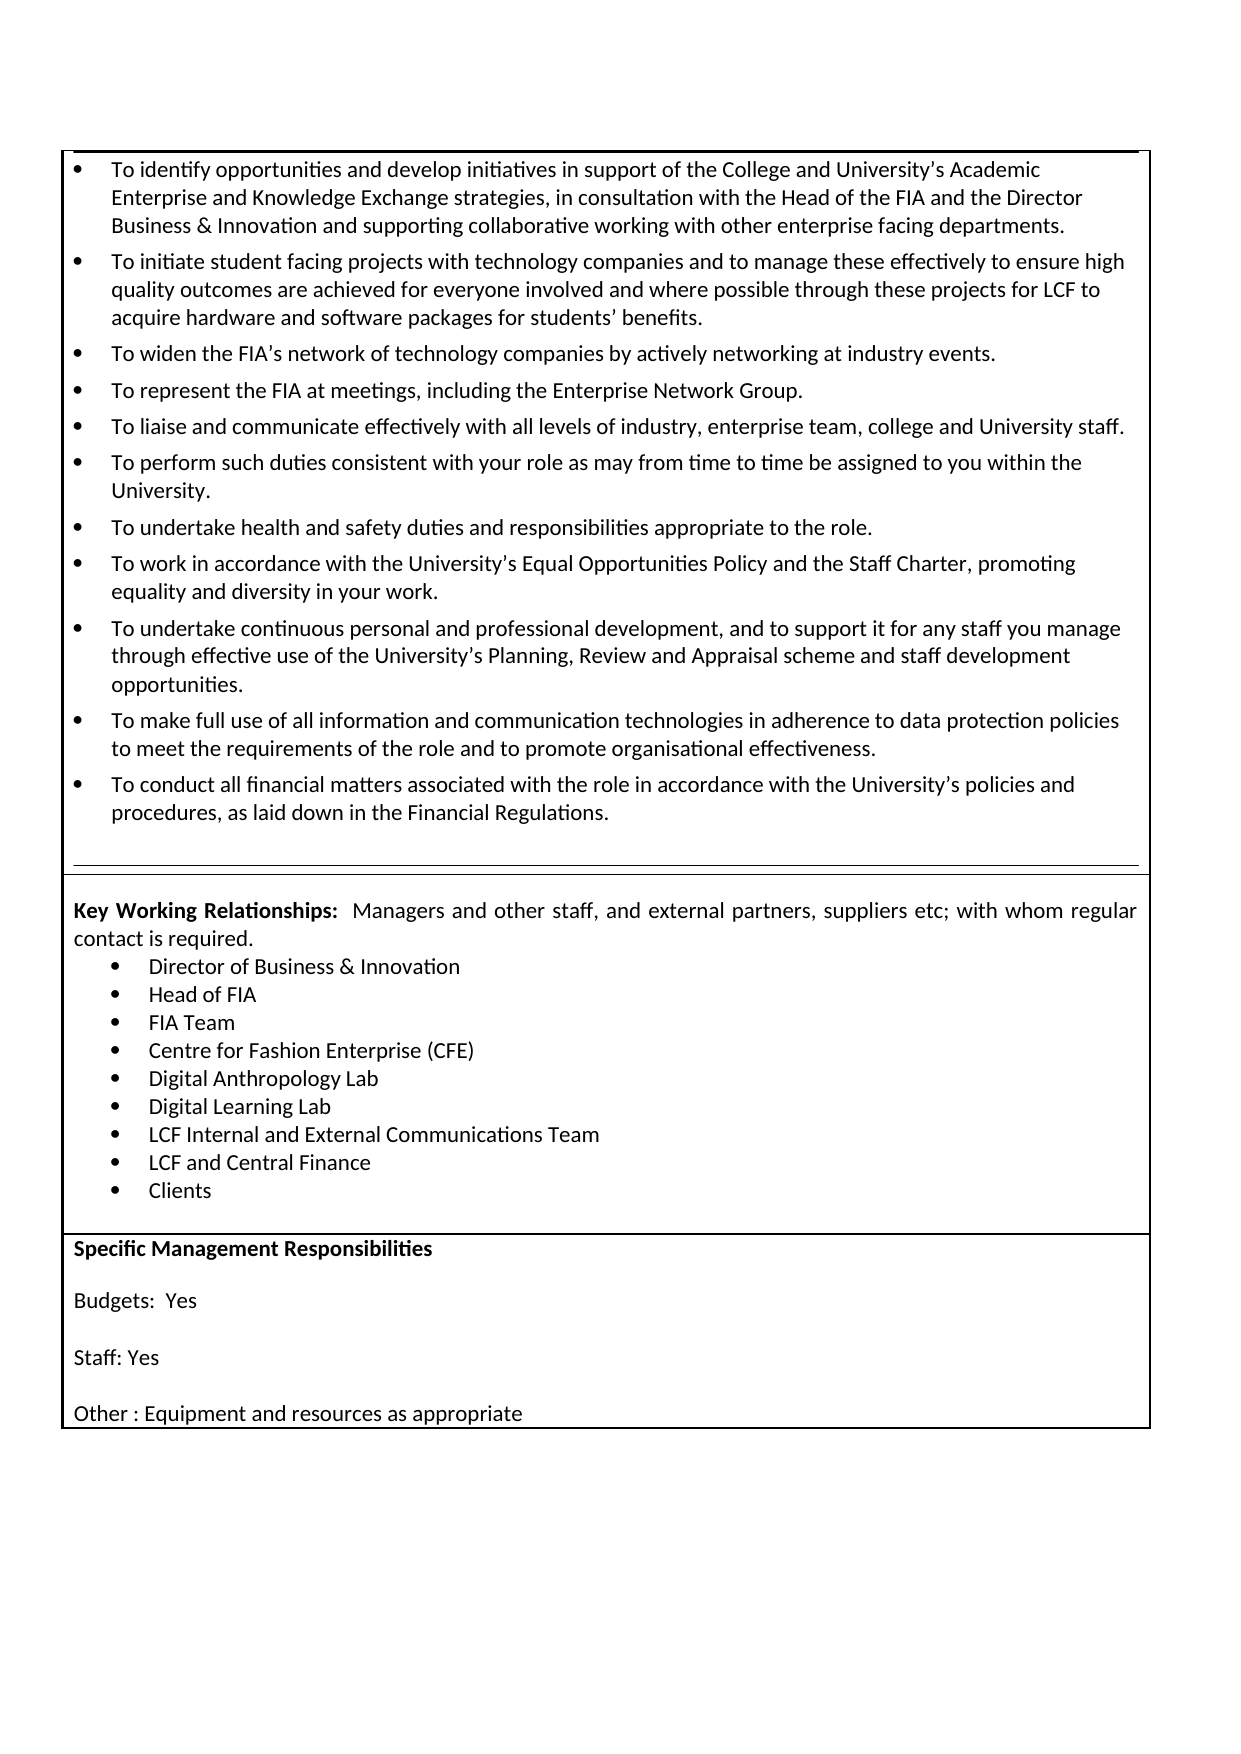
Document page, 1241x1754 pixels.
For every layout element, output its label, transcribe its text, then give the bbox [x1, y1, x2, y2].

table_cell Key Working Relationships: Managers and other staff, and external partners, suppliers etc; with whom regular contact is required. Director of Business & Innovation Head of FIA FIA Team Centre for Fashion Enterprise (CFE) Digital Anthropology Lab Digital Learning Lab LCF Internal and External Communications Team LCF and Central Finance Clients [64, 875, 1149, 1232]
table_cell Specific Management Responsibilities Budgets: Yes Staff: Yes Other : Equipment and resources as appropriate [64, 1235, 1149, 1427]
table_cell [64, 151, 1149, 874]
